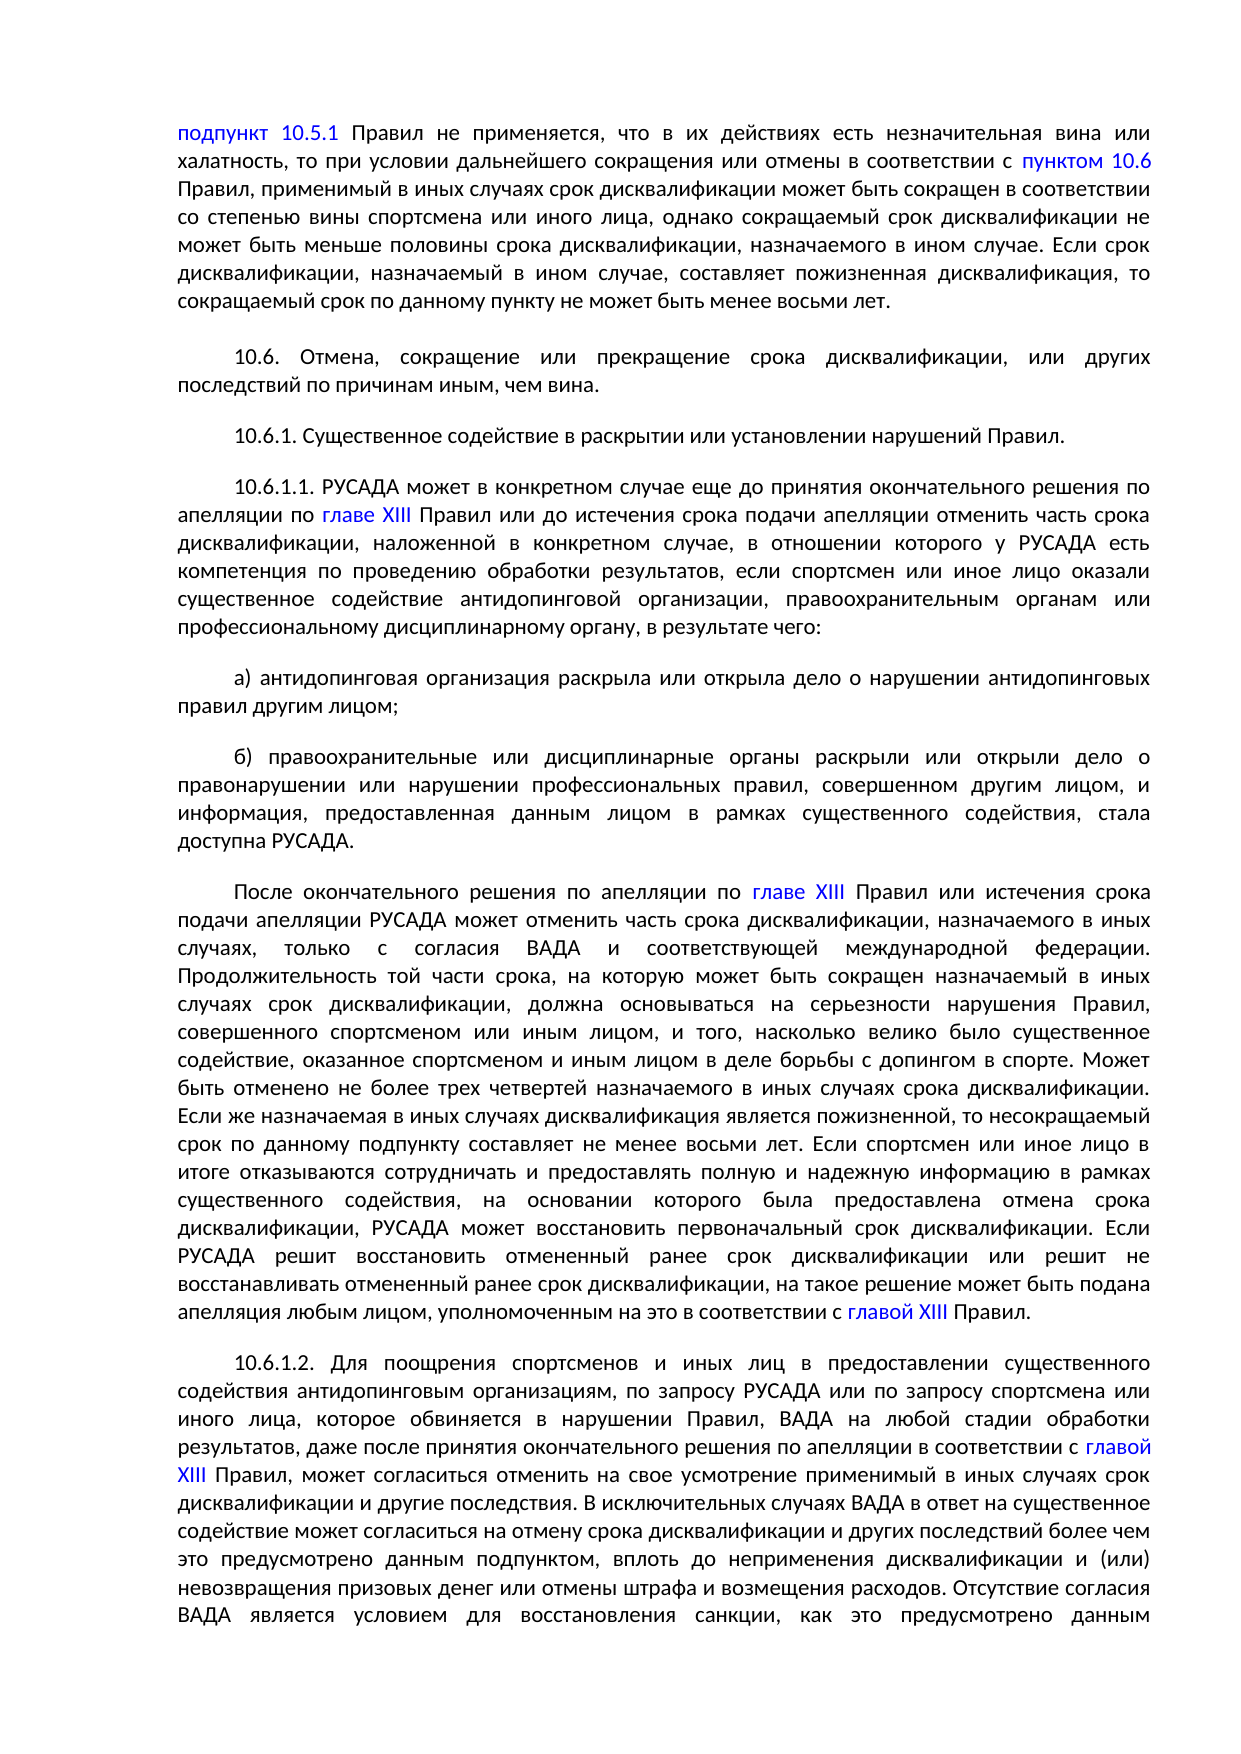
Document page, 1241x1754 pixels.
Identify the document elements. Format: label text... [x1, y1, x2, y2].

text 10.6.1.1. РУСАДА может в конкретном случае еще до принятия окончательного решения по апелляции по главе XIII Правил или до истечения срока подачи апелляции отменить часть срока дисквалификации, наложенной в конкретном случае, в отношении которого у РУСАДА есть компетенция по проведению обработки результатов, если спортсмен или иное лицо оказали существенное содействие антидопинговой организации, правоохранительным органам или профессиональному дисциплинарному органу, в результате чего: [177, 472, 1152, 640]
text 10.6.1. Существенное содействие в раскрытии или установлении нарушений Правил. [177, 421, 1152, 449]
text а) антидопинговая организация раскрыла или открыла дело о нарушении антидопинговых правил другим лицом; [177, 663, 1152, 719]
text После окончательного решения по апелляции по главе XIII Правил или истечения срока подачи апелляции РУСАДА может отменить часть срока дисквалификации, назначаемого в иных случаях, только с согласия ВАДА и соответствующей международной федерации. Продолжительность той части срока, на которую может быть сокращен назначаемый в иных случаях срок дисквалификации, должна основываться на серьезности нарушения Правил, совершенного спортсменом или иным лицом, и того, насколько велико было существенное содействие, оказанное спортсменом и иным лицом в деле борьбы с допингом в спорте. Может быть отменено не более трех четвертей назначаемого в иных случаях срока дисквалификации. Если же назначаемая в иных случаях дисквалификация является пожизненной, то несокращаемый срок по данному подпункту составляет не менее восьми лет. Если спортсмен или иное лицо в итоге отказываются сотрудничать и предоставлять полную и надежную информацию в рамках существенного содействия, на основании которого была предоставлена отмена срока дисквалификации, РУСАДА может восстановить первоначальный срок дисквалификации. Если РУСАДА решит восстановить отмененный ранее срок дисквалификации или решит не восстанавливать отмененный ранее срок дисквалификации, на такое решение может быть подана апелляция любым лицом, уполномоченным на это в соответствии с главой XIII Правил. [177, 877, 1152, 1326]
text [177, 118, 1152, 314]
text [177, 1348, 1152, 1629]
text б) правоохранительные или дисциплинарные органы раскрыли или открыли дело о правонарушении или нарушении профессиональных правил, совершенном другим лицом, и информация, предоставленная данным лицом в рамках существенного содействия, стала доступна РУСАДА. [177, 742, 1152, 854]
text 10.6. Отмена, сокращение или прекращение срока дисквалификации, или других последствий по причинам иным, чем вина. [177, 342, 1152, 398]
